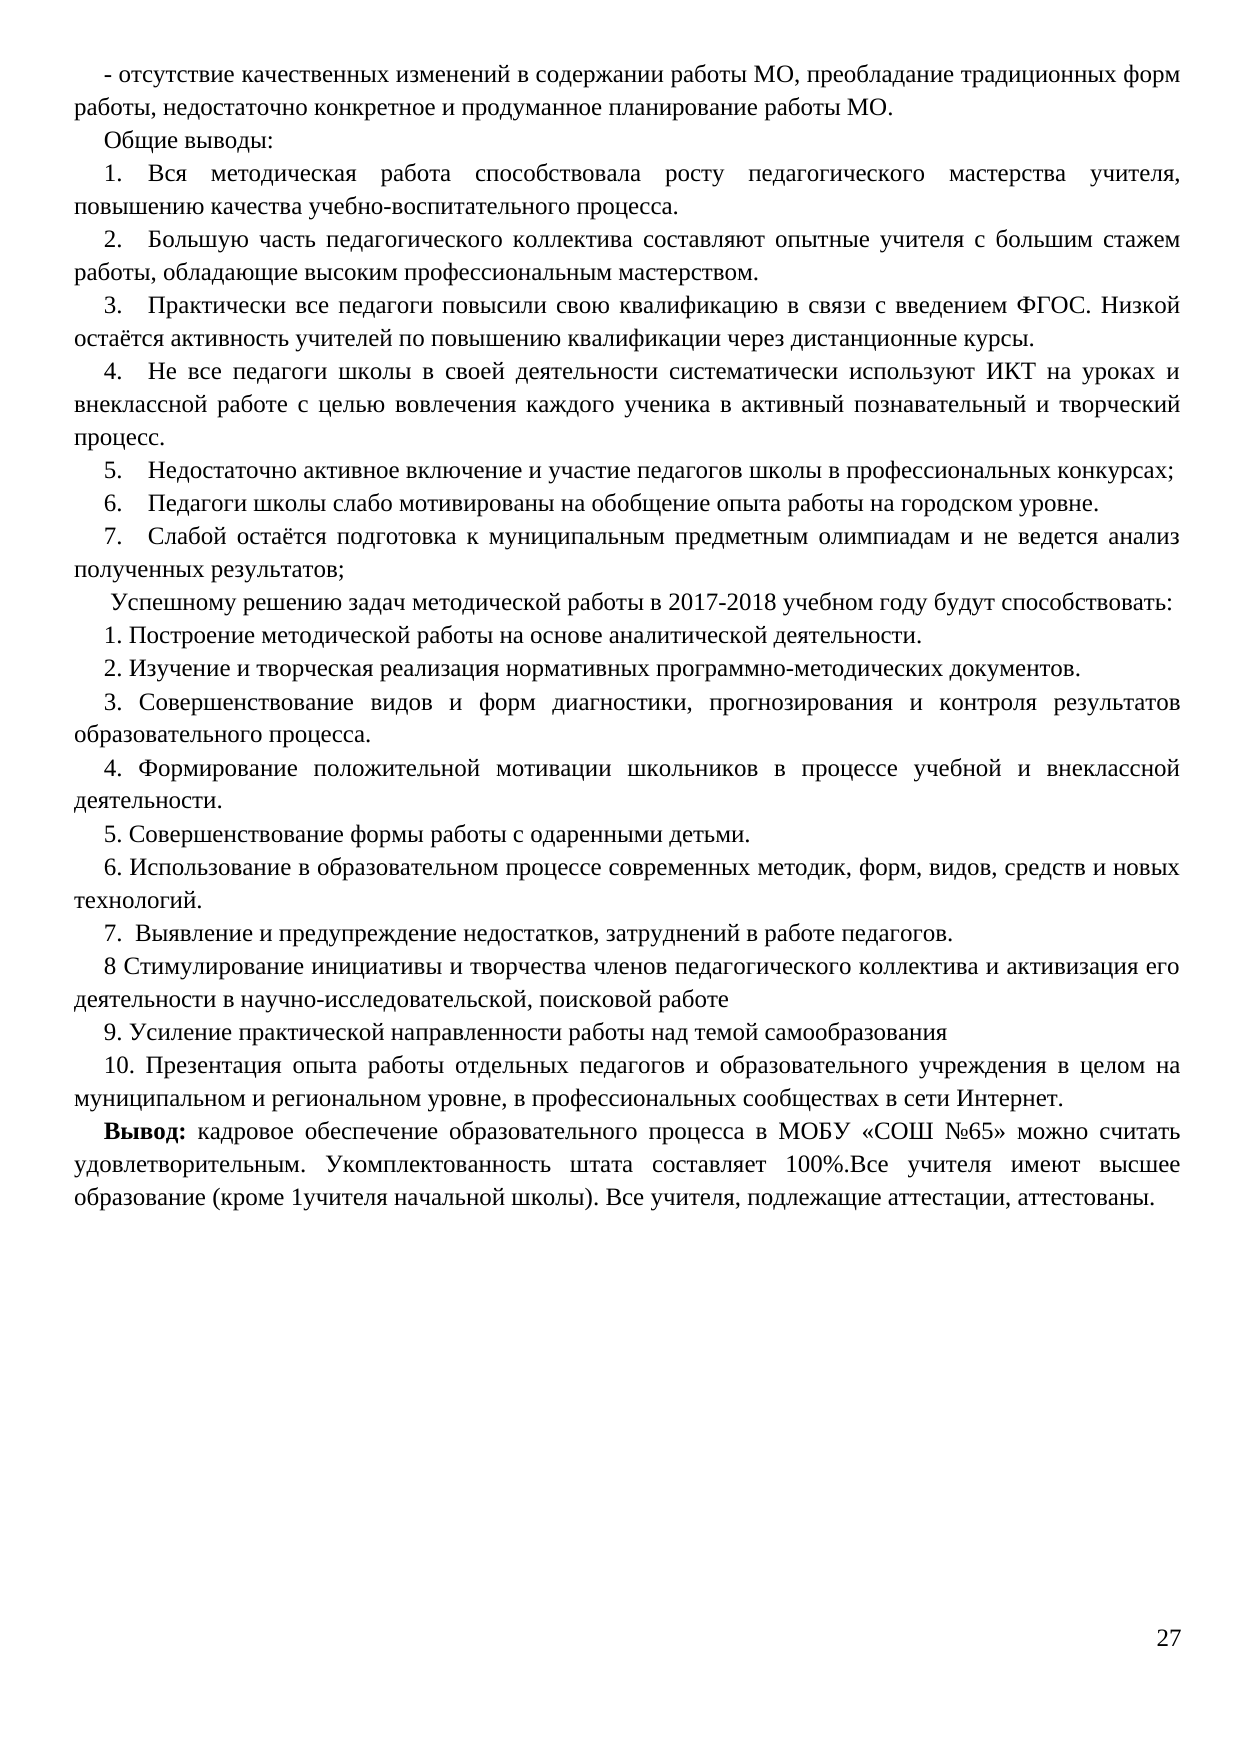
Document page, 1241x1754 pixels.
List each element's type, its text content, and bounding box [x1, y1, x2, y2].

text - отсутствие качественных изменений в содержании работы МО, преобладание традиционных форм работы, недостаточно конкретное и продуманное планирование работы МО. [74, 59, 1181, 121]
text 5. Совершенствование формы работы с одаренными детьми. [74, 819, 1181, 847]
text Вывод: кадровое обеспечение образовательного процесса в МОБУ «СОШ №65» можно считать удовлетворительным. Укомплектованность штата составляет 100%.Все учителя имеют высшее образование (кроме 1учителя начальной школы). Все учителя, подлежащие аттестации, аттестованы. [74, 1116, 1181, 1211]
text 1. Построение методической работы на основе аналитической деятельности. [74, 621, 1181, 649]
text 8 Стимулирование инициативы и творчества членов педагогического коллектива и активизация его деятельности в научно-исследовательской, поисковой работе [74, 951, 1181, 1012]
text 4. Не все педагоги школы в своей деятельности систематически используют ИКТ на уроках и внеклассной работе с целью вовлечения каждого ученика в активный познавательный и творческий процесс. [74, 356, 1181, 451]
text 3. Совершенствование видов и форм диагностики, прогнозирования и контроля результатов образовательного процесса. [74, 687, 1181, 748]
text 2. Большую часть педагогического коллектива составляют опытные учителя с большим стажем работы, обладающие высоким профессиональным мастерством. [74, 224, 1181, 286]
text 2. Изучение и творческая реализация нормативных программно-методических документов. [74, 653, 1181, 682]
text 7. Выявление и предупреждение недостатков, затруднений в работе педагогов. [74, 918, 1181, 946]
text 1. Вся методическая работа способствовала росту педагогического мастерства учителя, повышению качества учебно-воспитательного процесса. [74, 158, 1181, 220]
text 6. Использование в образовательном процессе современных методик, форм, видов, средств и новых технологий. [74, 852, 1181, 913]
text 6. Педагоги школы слабо мотивированы на обобщение опыта работы на городском уровне. [74, 488, 1181, 517]
text 5. Недостаточно активное включение и участие педагогов школы в профессиональных конкурсах; [74, 455, 1181, 484]
text 7. Слабой остаётся подготовка к муниципальным предметным олимпиадам и не ведется анализ полученных результатов; [74, 521, 1181, 583]
text Успешному решению задач методической работы в 2017-2018 учебном году будут способствовать: [74, 587, 1181, 616]
text 3. Практически все педагоги повысили свою квалификацию в связи с введением ФГОС. Низкой остаётся активность учителей по повышению квалификации через дистанционные курсы. [74, 290, 1181, 352]
text 9. Усиление практической направленности работы над темой самообразования [74, 1017, 1181, 1046]
text 10. Презентация опыта работы отдельных педагогов и образовательного учреждения в целом на муниципальном и региональном уровне, в профессиональных сообществах в сети Интернет. [74, 1050, 1181, 1112]
text 4. Формирование положительной мотивации школьников в процессе учебной и внеклассной деятельности. [74, 753, 1181, 814]
text Общие выводы: [74, 125, 1181, 154]
